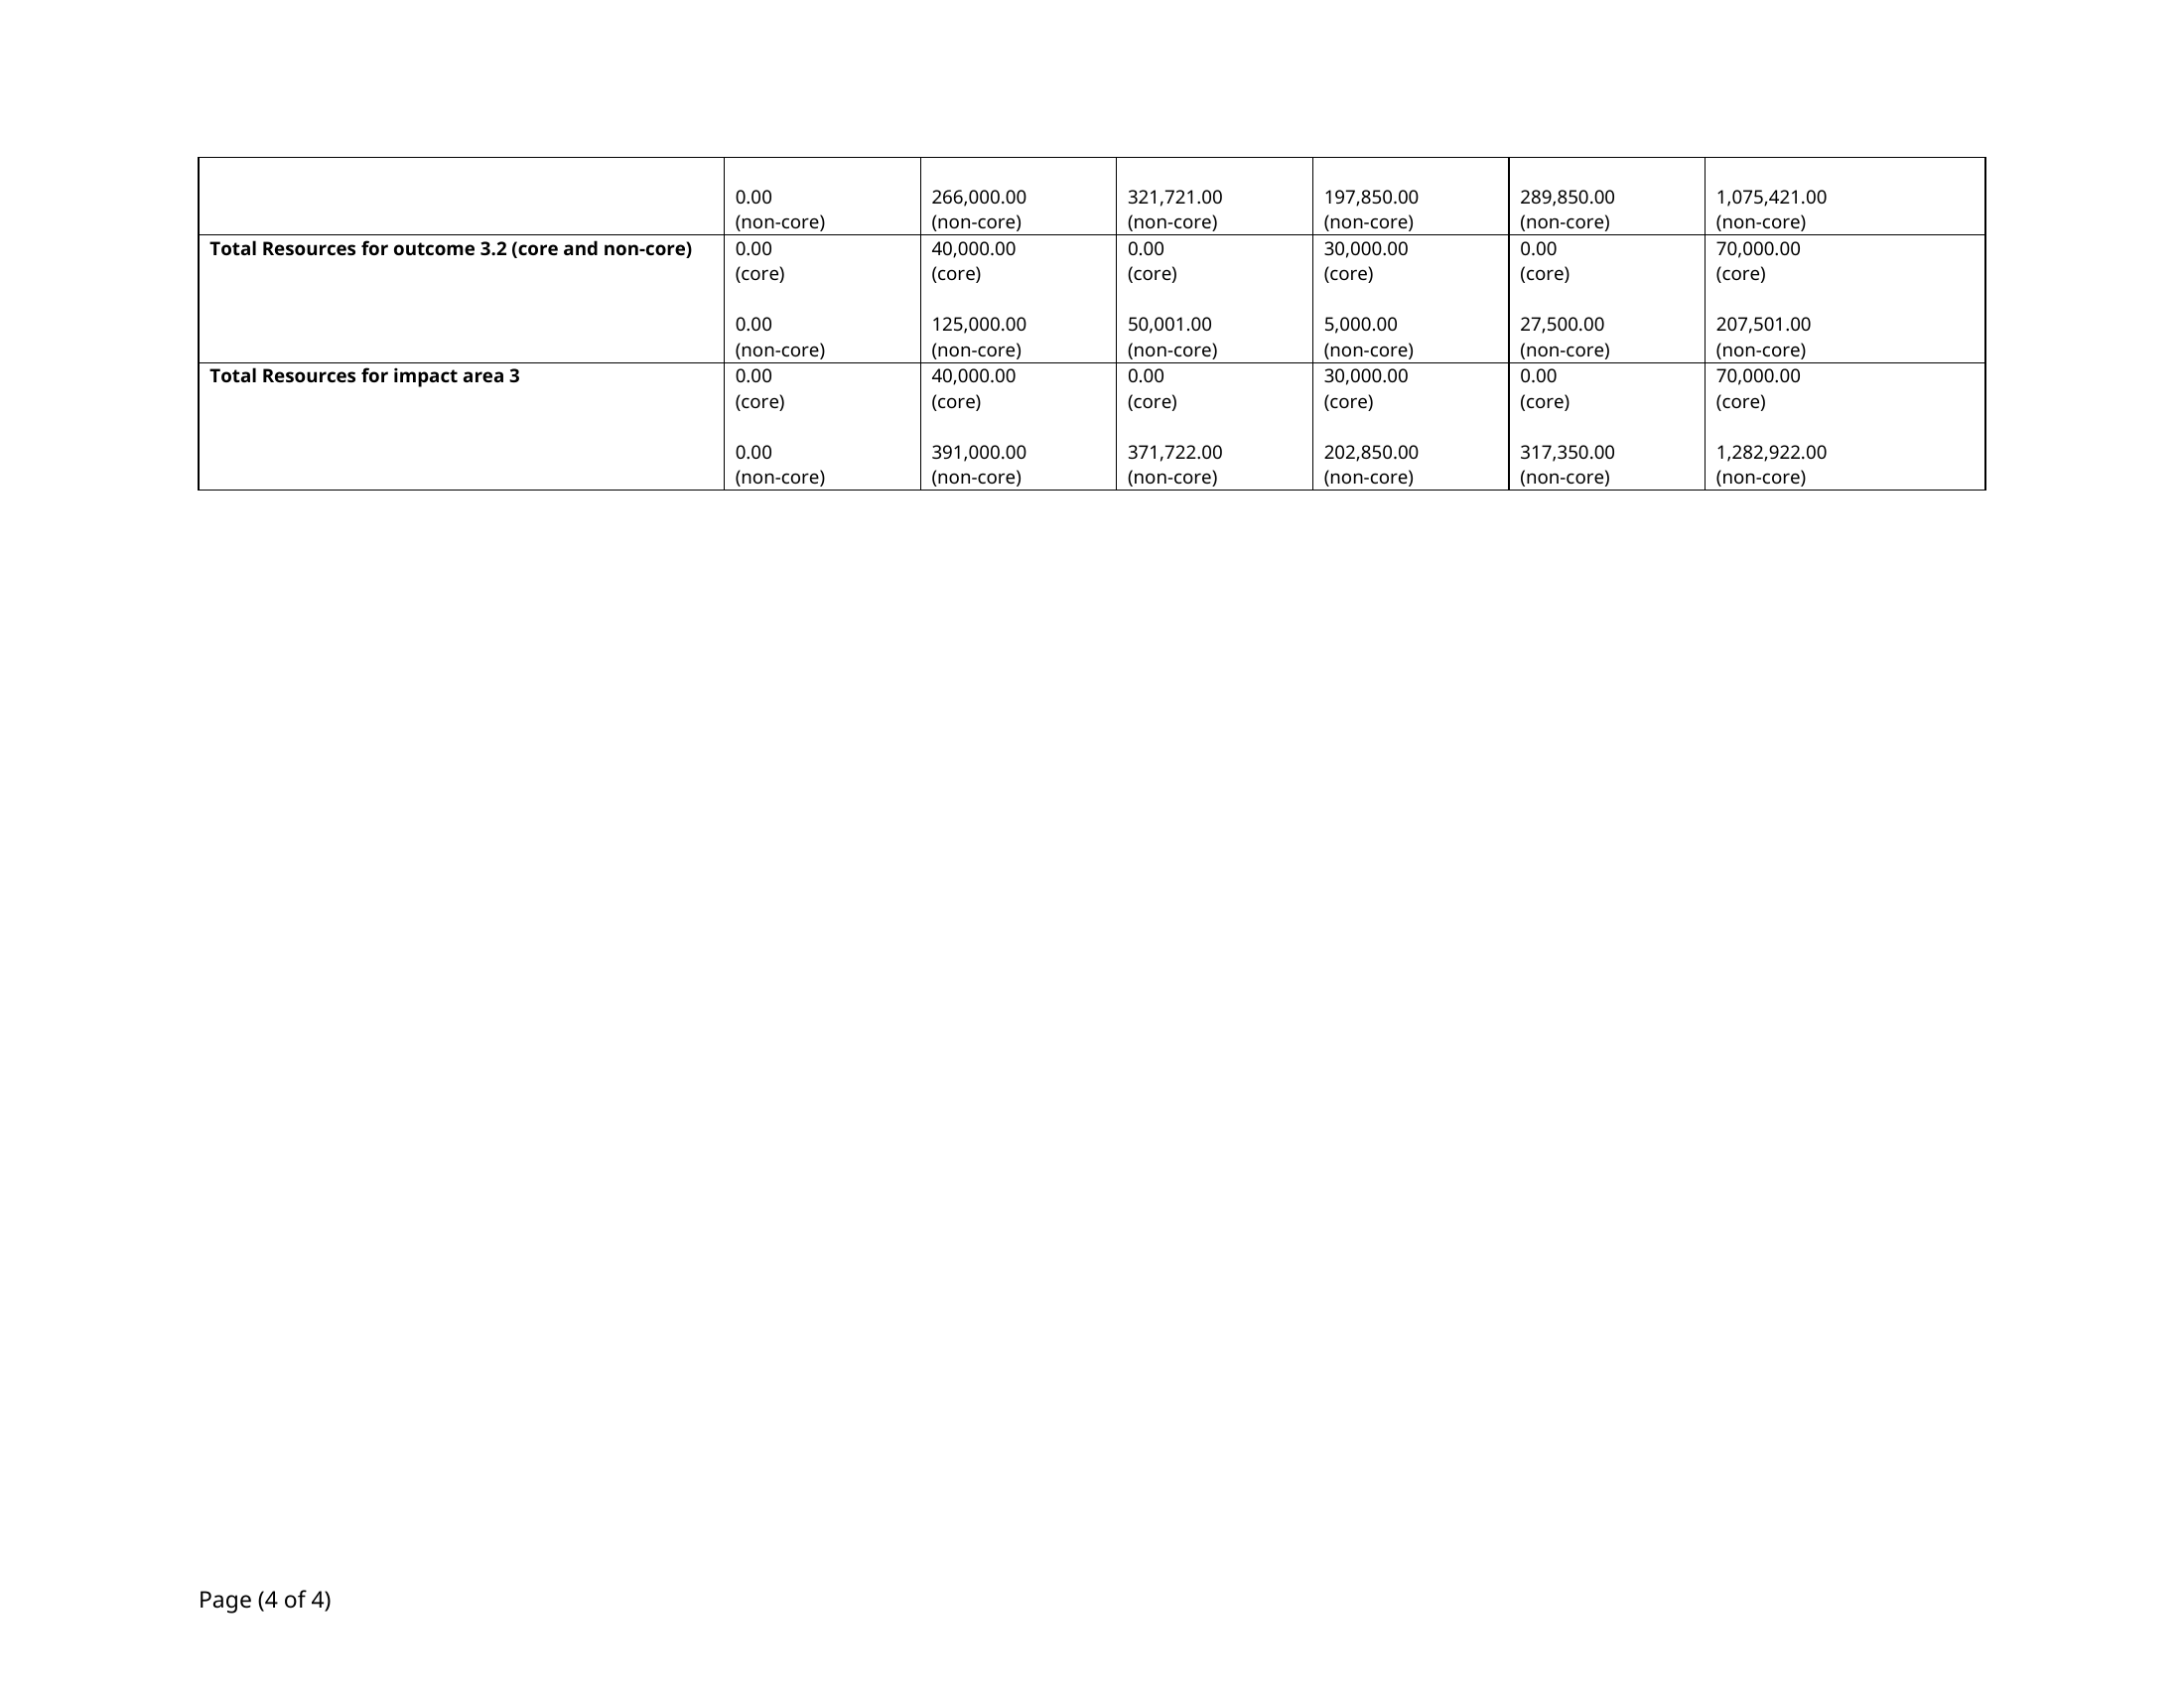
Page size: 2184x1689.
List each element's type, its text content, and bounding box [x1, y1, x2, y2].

table_cell 40,000.00 (core) 125,000.00 (non-core) [921, 235, 1116, 361]
table_cell 0.00 (core) 50,001.00 (non-core) [1117, 235, 1312, 361]
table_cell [200, 158, 724, 234]
table_cell 0.00 (core) 0.00 (non-core) [725, 235, 920, 361]
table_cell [1117, 158, 1312, 234]
table_cell 30,000.00 (core) 5,000.00 (non-core) [1313, 235, 1508, 361]
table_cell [1313, 158, 1508, 234]
table_cell 30,000.00 (core) 202,850.00 (non-core) [1313, 363, 1508, 490]
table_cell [725, 158, 920, 234]
table_cell Total Resources for impact area 3 [200, 363, 724, 490]
table_cell 70,000.00 (core) 207,501.00 (non-core) [1706, 235, 1984, 361]
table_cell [921, 158, 1116, 234]
table_cell 0.00 (core) 371,722.00 (non-core) [1117, 363, 1312, 490]
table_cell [1706, 158, 1984, 234]
table_cell Total Resources for outcome 3.2 (core and non-core) [200, 235, 724, 361]
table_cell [1510, 158, 1705, 234]
table_cell 70,000.00 (core) 1,282,922.00 (non-core) [1706, 363, 1984, 490]
table_cell 0.00 (core) 27,500.00 (non-core) [1510, 235, 1705, 361]
table_cell 0.00 (core) 0.00 (non-core) [725, 363, 920, 490]
table_cell 40,000.00 (core) 391,000.00 (non-core) [921, 363, 1116, 490]
table_cell 0.00 (core) 317,350.00 (non-core) [1510, 363, 1705, 490]
